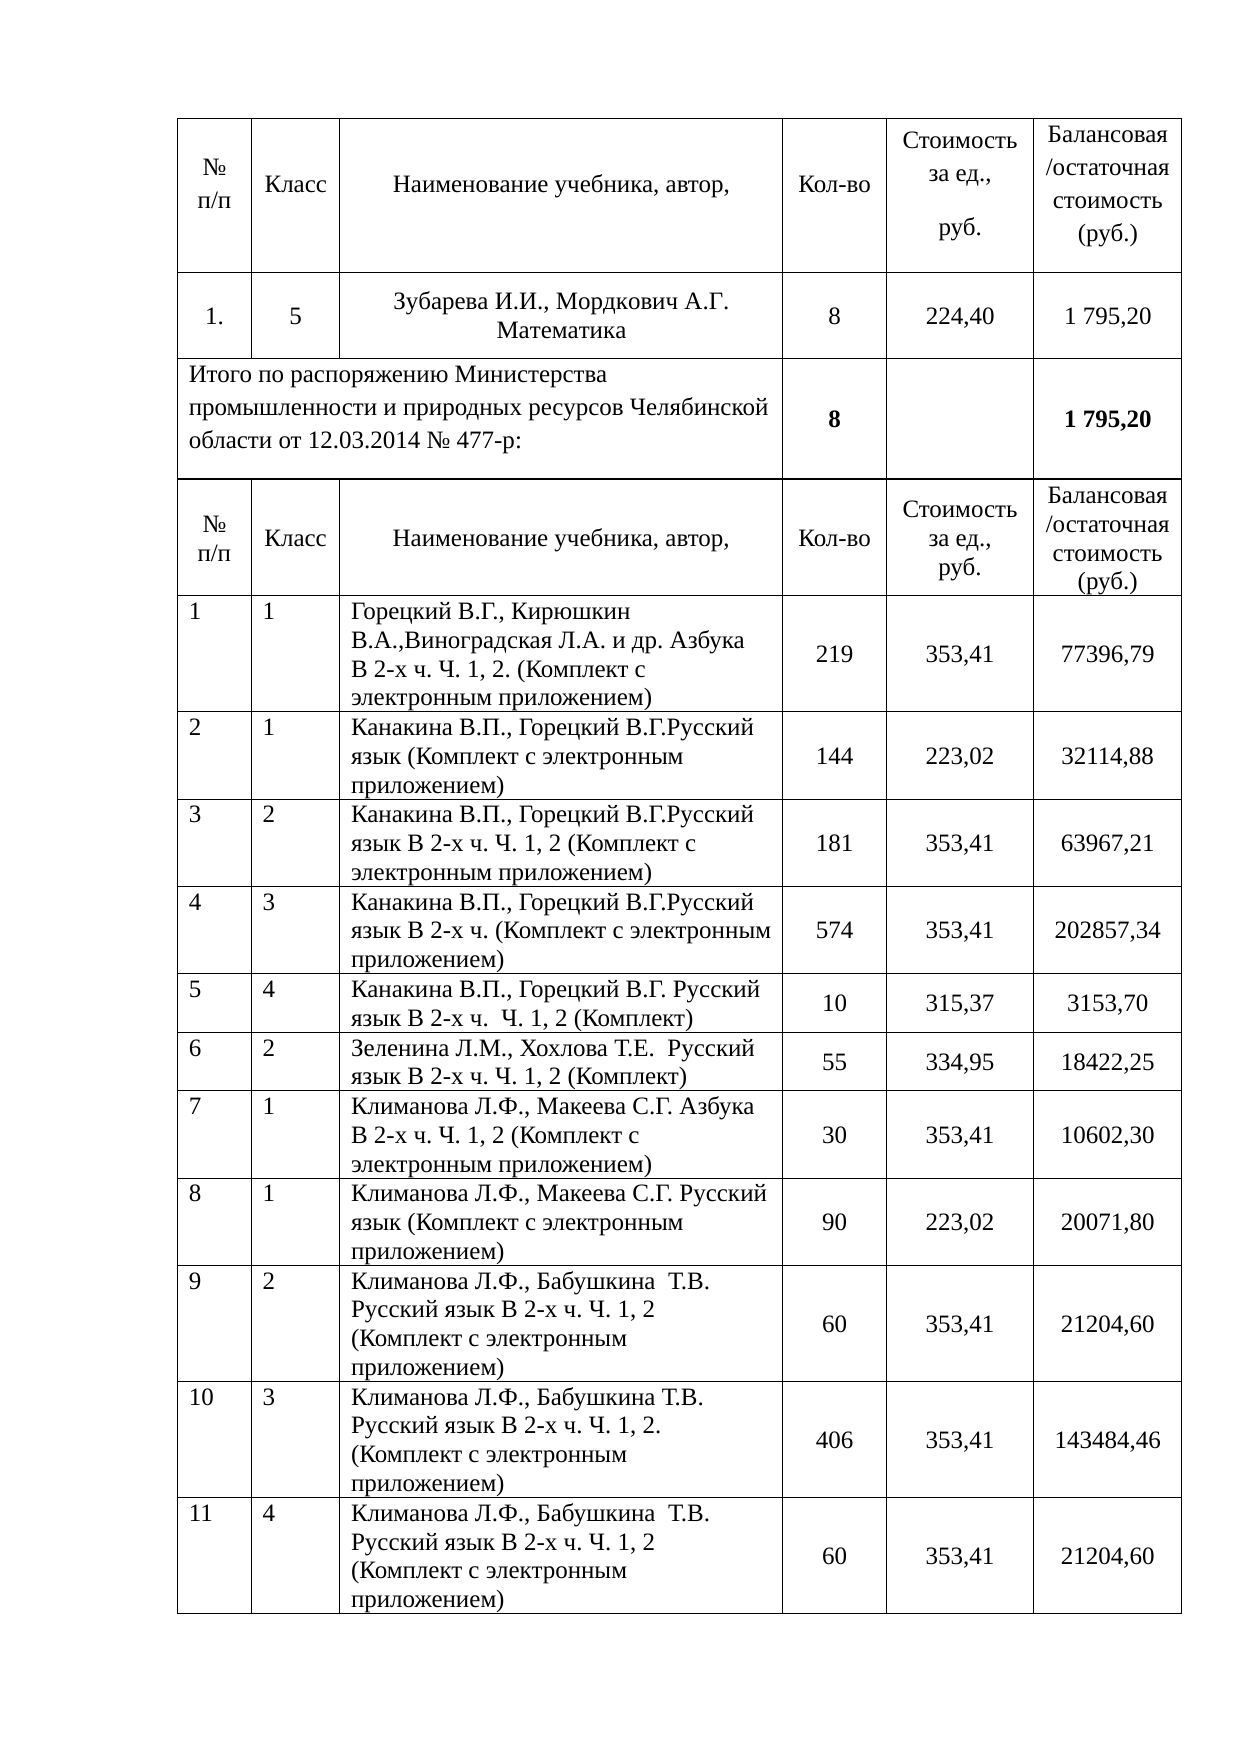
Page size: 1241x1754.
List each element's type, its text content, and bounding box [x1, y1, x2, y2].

table_cell Горецкий В.Г., Кирюшкин В.А.,Виноградская Л.А. и др. Азбука В 2-х ч. Ч. 1, 2. (Комплект с электронным приложением) [340, 596, 782, 711]
table_cell Канакина В.П., Горецкий В.Г. Русский язык В 2-х ч. Ч. 1, 2 (Комплект) [340, 974, 782, 1032]
table_cell 353,41 [887, 800, 1033, 886]
table_cell 3 [252, 887, 339, 973]
table_cell 3 [178, 800, 251, 886]
table_cell 11 [178, 1498, 251, 1613]
table_cell Канакина В.П., Горецкий В.Г.Русский язык (Комплект с электронным приложением) [340, 712, 782, 798]
table_cell 144 [783, 712, 886, 798]
table_cell 3 [252, 1382, 339, 1497]
table_cell Зеленина Л.М., Хохлова Т.Е. Русский язык В 2-х ч. Ч. 1, 2 (Комплект) [340, 1033, 782, 1090]
table_cell 18422,25 [1034, 1033, 1181, 1090]
table_cell 2 [252, 1033, 339, 1090]
table_cell 55 [783, 1033, 886, 1090]
table_cell 30 [783, 1091, 886, 1177]
table_cell 60 [783, 1498, 886, 1613]
table_cell Канакина В.П., Горецкий В.Г.Русский язык В 2-х ч. (Комплект с электронным приложением) [340, 887, 782, 973]
table_header Кол-во [783, 119, 886, 272]
table_cell Климанова Л.Ф., Макеева С.Г. Русский язык (Комплект с электронным приложением) [340, 1179, 782, 1265]
table_cell 353,41 [887, 887, 1033, 973]
table_cell 8 [783, 359, 886, 478]
table_cell 223,02 [887, 1179, 1033, 1265]
table_cell 9 [178, 1266, 251, 1381]
table_cell Климанова Л.Ф., Макеева С.Г. Азбука В 2-х ч. Ч. 1, 2 (Комплект с электронным приложением) [340, 1091, 782, 1177]
table_cell Итого по распоряжению Министерства промышленности и природных ресурсов Челябинской области от 12.03.2014 № 477-р: [178, 359, 782, 478]
table_cell 4 [178, 887, 251, 973]
table_cell Климанова Л.Ф., Бабушкина Т.В. Русский язык В 2-х ч. Ч. 1, 2. (Комплект с электронным приложением) [340, 1382, 782, 1497]
table_cell 2 [252, 1266, 339, 1381]
table_cell 60 [783, 1266, 886, 1381]
table_header Наименование учебника, автор, [340, 119, 782, 272]
table_cell 574 [783, 887, 886, 973]
table_cell 353,41 [887, 1266, 1033, 1381]
table_cell 90 [783, 1179, 886, 1265]
table_cell 1 [178, 596, 251, 711]
table_header Наименование учебника, автор, [340, 480, 782, 595]
table_cell 63967,21 [1034, 800, 1181, 886]
table_header № п/п [178, 119, 251, 272]
table_cell Климанова Л.Ф., Бабушкина Т.В. Русский язык В 2-х ч. Ч. 1, 2 (Комплект с электронным приложением) [340, 1266, 782, 1381]
table_header Стоимость за ед., руб. [887, 480, 1033, 595]
table_cell 1 [252, 596, 339, 711]
table_cell 181 [783, 800, 886, 886]
table_cell 2 [178, 712, 251, 798]
table_cell 1 [252, 1179, 339, 1265]
table_header Стоимость за ед., руб. [887, 119, 1033, 272]
table_cell 8 [178, 1179, 251, 1265]
table_cell 5 [178, 974, 251, 1032]
table_cell 7 [178, 1091, 251, 1177]
table_cell 21204,60 [1034, 1498, 1181, 1613]
table_cell 219 [783, 596, 886, 711]
table_cell 20071,80 [1034, 1179, 1181, 1265]
table_cell Климанова Л.Ф., Бабушкина Т.В. Русский язык В 2-х ч. Ч. 1, 2 (Комплект с электронным приложением) [340, 1498, 782, 1613]
table_cell 2 [252, 800, 339, 886]
table_cell 77396,79 [1034, 596, 1181, 711]
table_cell 5 [252, 273, 339, 358]
table_header Класс [252, 119, 339, 272]
table_cell Канакина В.П., Горецкий В.Г.Русский язык В 2-х ч. Ч. 1, 2 (Комплект с электронным приложением) [340, 800, 782, 886]
table_cell 3153,70 [1034, 974, 1181, 1032]
table_cell Зубарева И.И., Мордкович А.Г. Математика [340, 273, 782, 358]
table_cell 1 795,20 [1034, 273, 1181, 358]
table_cell 353,41 [887, 596, 1033, 711]
table_cell 4 [252, 1498, 339, 1613]
table_cell [887, 359, 1033, 478]
table_cell 353,41 [887, 1382, 1033, 1497]
table_cell 10 [783, 974, 886, 1032]
table_cell 4 [252, 974, 339, 1032]
table_header Балансовая/остаточная стоимость (руб.) [1034, 119, 1181, 272]
table_header № п/п [178, 480, 251, 595]
table_header Класс [252, 480, 339, 595]
table_cell 10 [178, 1382, 251, 1497]
table_cell 223,02 [887, 712, 1033, 798]
table_cell 8 [783, 273, 886, 358]
table_cell 353,41 [887, 1498, 1033, 1613]
table_cell 143484,46 [1034, 1382, 1181, 1497]
table_cell 1 [252, 712, 339, 798]
table_cell 406 [783, 1382, 886, 1497]
table_header Кол-во [783, 480, 886, 595]
table_cell 32114,88 [1034, 712, 1181, 798]
table_cell 224,40 [887, 273, 1033, 358]
table_cell 21204,60 [1034, 1266, 1181, 1381]
table_cell 334,95 [887, 1033, 1033, 1090]
table_cell 202857,34 [1034, 887, 1181, 973]
table_cell 6 [178, 1033, 251, 1090]
table_cell 1 [252, 1091, 339, 1177]
table_header Балансовая/остаточная стоимость (руб.) [1034, 480, 1181, 595]
table_cell 353,41 [887, 1091, 1033, 1177]
table_cell 10602,30 [1034, 1091, 1181, 1177]
table_cell 1 795,20 [1034, 359, 1181, 478]
table_cell 315,37 [887, 974, 1033, 1032]
table_cell 1. [178, 273, 251, 358]
